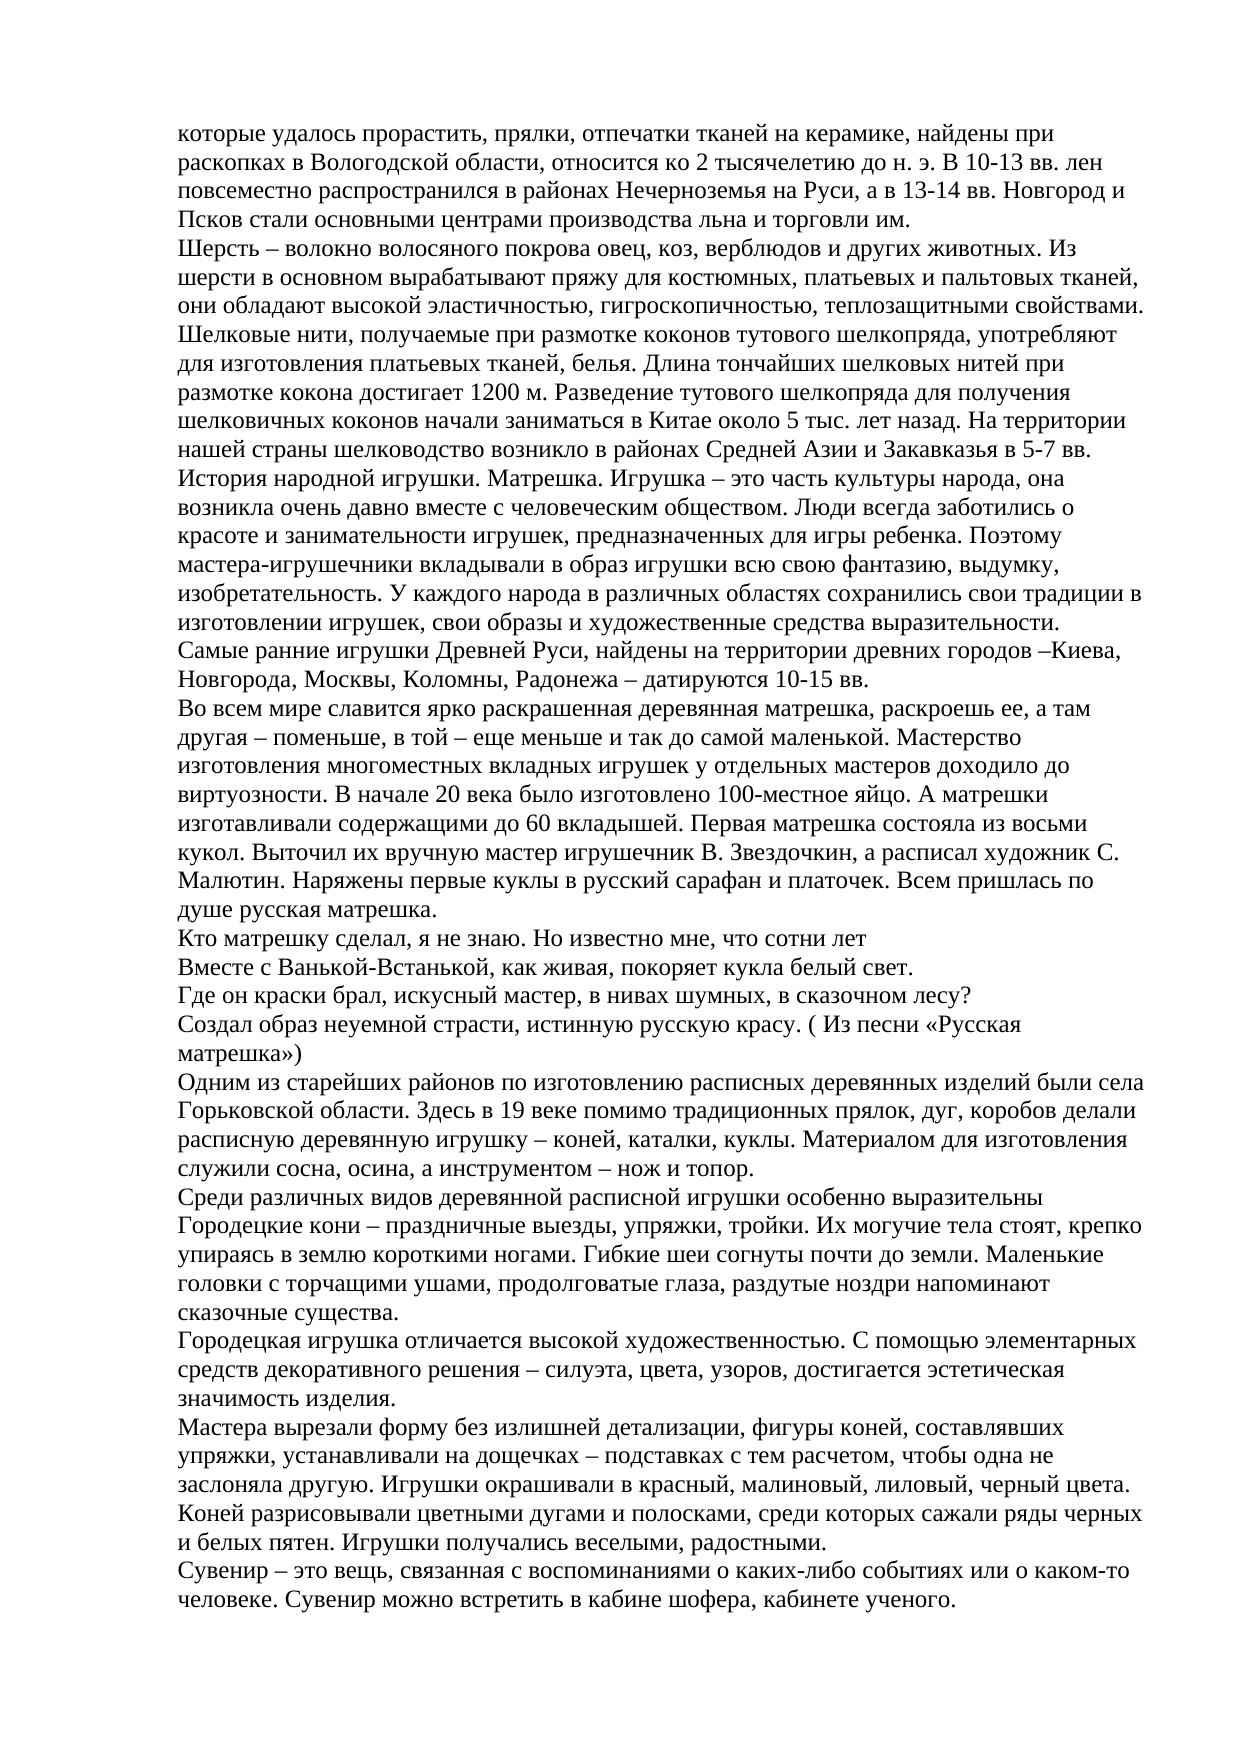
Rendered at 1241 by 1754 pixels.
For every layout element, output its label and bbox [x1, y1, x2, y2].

text [177, 118, 1152, 1613]
